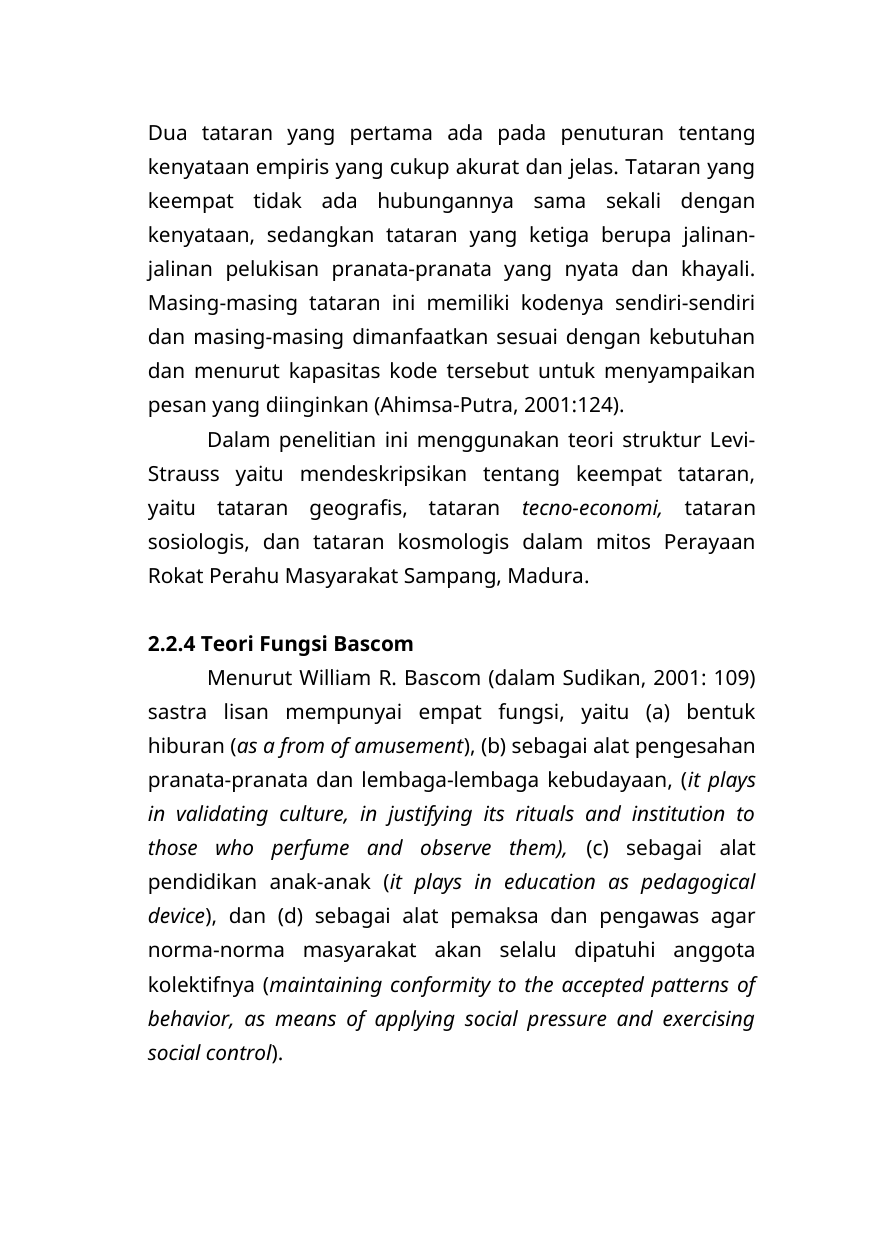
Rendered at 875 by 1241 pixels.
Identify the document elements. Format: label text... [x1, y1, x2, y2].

text 2.2.4 Teori Fungsi Bascom [148, 629, 756, 657]
text Dalam penelitian ini menggunakan teori struktur Levi-Strauss yaitu mendeskripsikan tentang keempat tataran, yaitu tataran geografis, tataran tecno-economi, tataran sosiologis, dan tataran kosmologis dalam mitos Perayaan Rokat Perahu Masyarakat Sampang, Madura. [148, 425, 756, 589]
text Menurut William R. Bascom (dalam Sudikan, 2001: 109) sastra lisan mempunyai empat fungsi, yaitu (a) bentuk hiburan (as a from of amusement), (b) sebagai alat pengesahan pranata-pranata dan lembaga-lembaga kebudayaan, (it plays in validating culture, in justifying its rituals and institution to those who perfume and observe them), (c) sebagai alat pendidikan anak-anak (it plays in education as pedagogical device), dan (d) sebagai alat pemaksa dan pengawas agar norma-norma masyarakat akan selalu dipatuhi anggota kolektifnya (maintaining conformity to the accepted patterns of behavior, as means of applying social pressure and exercising social control). [148, 663, 756, 1066]
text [148, 118, 756, 419]
